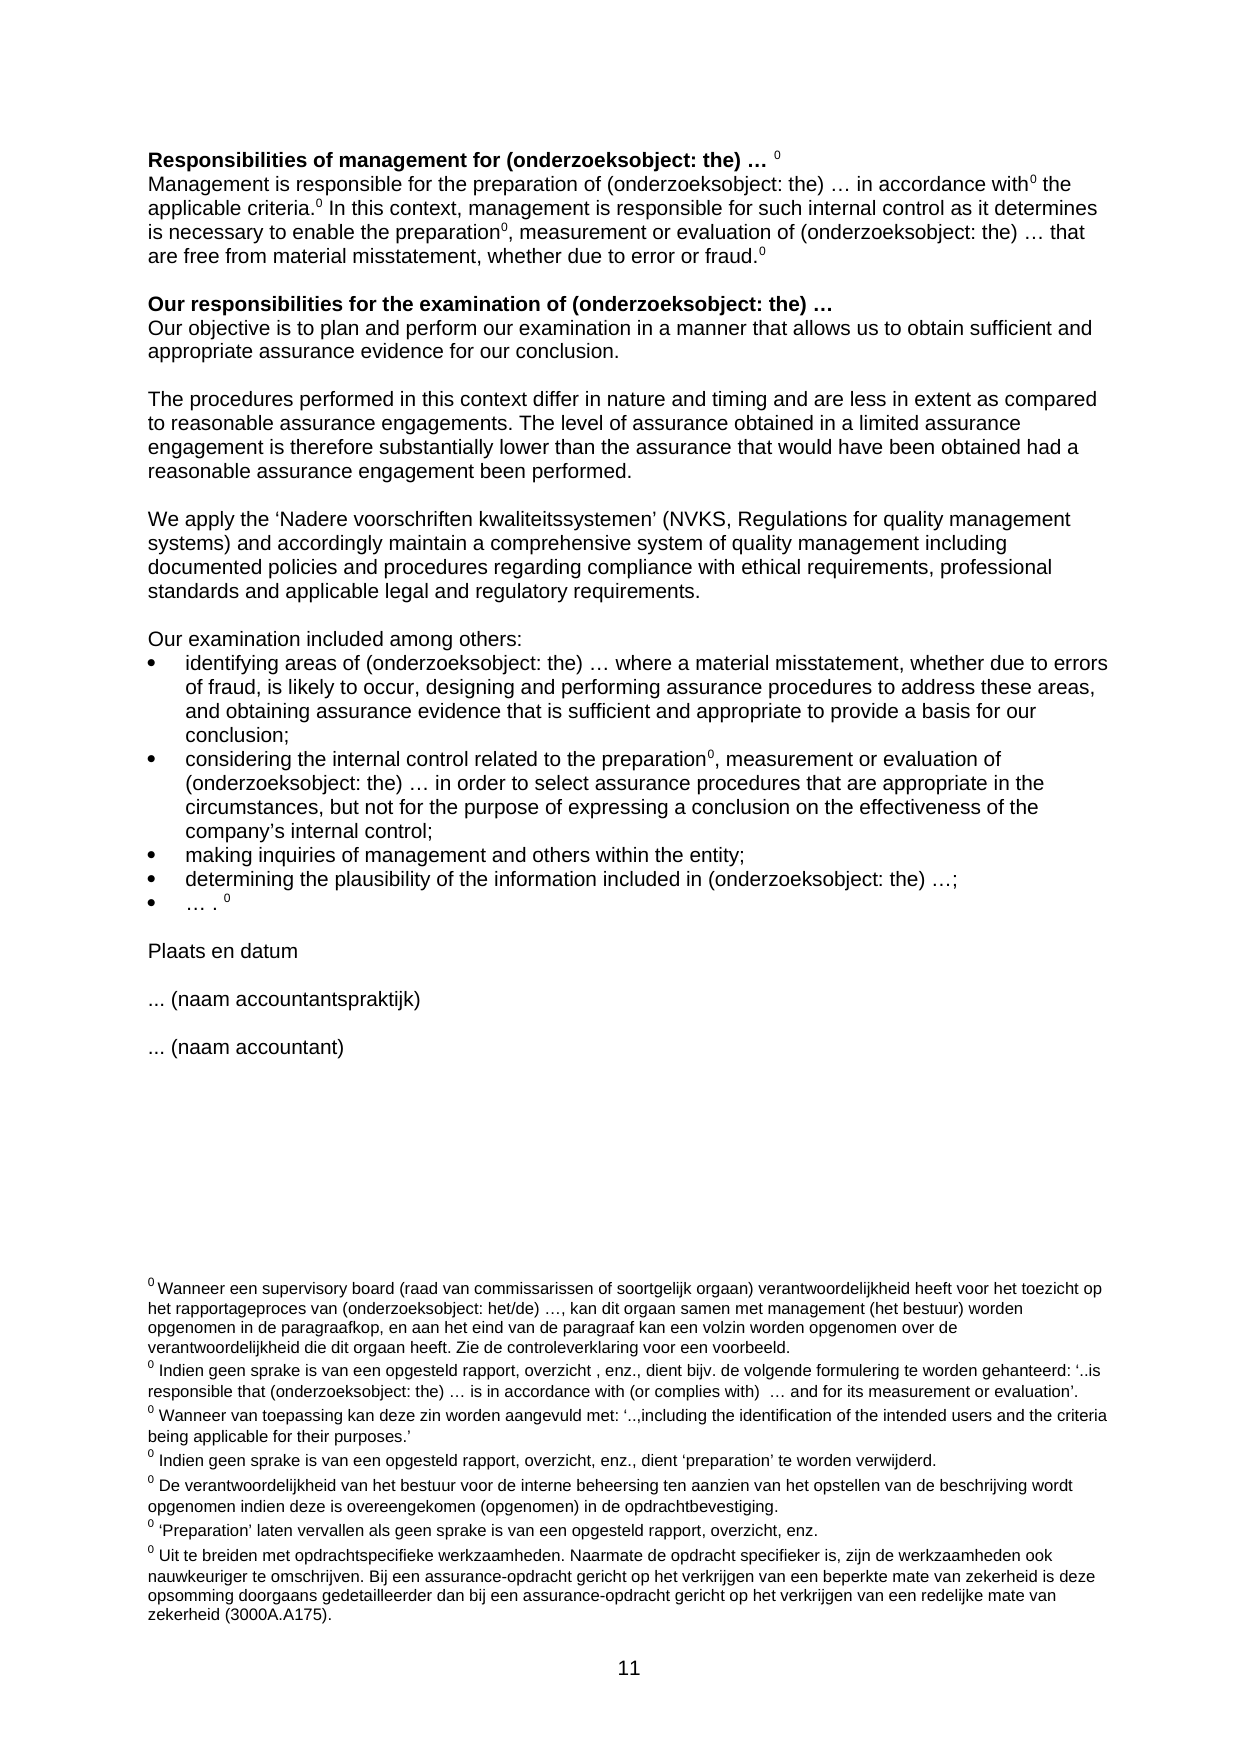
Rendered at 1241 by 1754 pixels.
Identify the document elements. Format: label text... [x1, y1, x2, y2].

list considering the internal control related to the preparation, measurement or evaluation of (onderzoeksobject: the) … in order to select assurance procedures that are appropriate in the circumstances, but not for the purpose of expressing a conclusion on the effectiveness of the company’s internal control; [148, 747, 1110, 843]
text We apply the ‘Nadere voorschriften kwaliteitssystemen’ (NVKS, Regulations for quality management systems) and accordingly maintain a comprehensive system of quality management including documented policies and procedures regarding compliance with ethical requirements, professional standards and applicable legal and regulatory requirements. [148, 507, 1110, 603]
text Management is responsible for the preparation of (onderzoeksobject: the) … in accordance with the applicable criteria. In this context, management is responsible for such internal control as it determines is necessary to enable the preparation, measurement or evaluation of (onderzoeksobject: the) … that are free from material misstatement, whether due to error or fraud. [148, 172, 1110, 267]
text ... (naam accountantspraktijk) [148, 987, 1110, 1011]
list determining the plausibility of the information included in (onderzoeksobject: the) …; [148, 867, 1110, 891]
text Responsibilities of management for (onderzoeksobject: the) … [148, 148, 1110, 172]
text Plaats en datum [148, 939, 1110, 963]
list identifying areas of (onderzoeksobject: the) … where a material misstatement, whether due to errors of fraud, is likely to occur, designing and performing assurance procedures to address these areas, and obtaining assurance evidence that is sufficient and appropriate to provide a basis for our conclusion; [148, 651, 1110, 747]
text Our responsibilities for the examination of (onderzoeksobject: the) … [148, 291, 1110, 315]
text Our objective is to plan and perform our examination in a manner that allows us to obtain sufficient and appropriate assurance evidence for our conclusion. [148, 315, 1110, 363]
list making inquiries of management and others within the entity; [148, 843, 1110, 867]
text ... (naam accountant) [148, 1035, 1110, 1059]
list … . [148, 891, 1110, 915]
text Our examination included among others: [148, 627, 1110, 651]
text The procedures performed in this context differ in nature and timing and are less in extent as compared to reasonable assurance engagements. The level of assurance obtained in a limited assurance engagement is therefore substantially lower than the assurance that would have been obtained had a reasonable assurance engagement been performed. [148, 387, 1110, 483]
